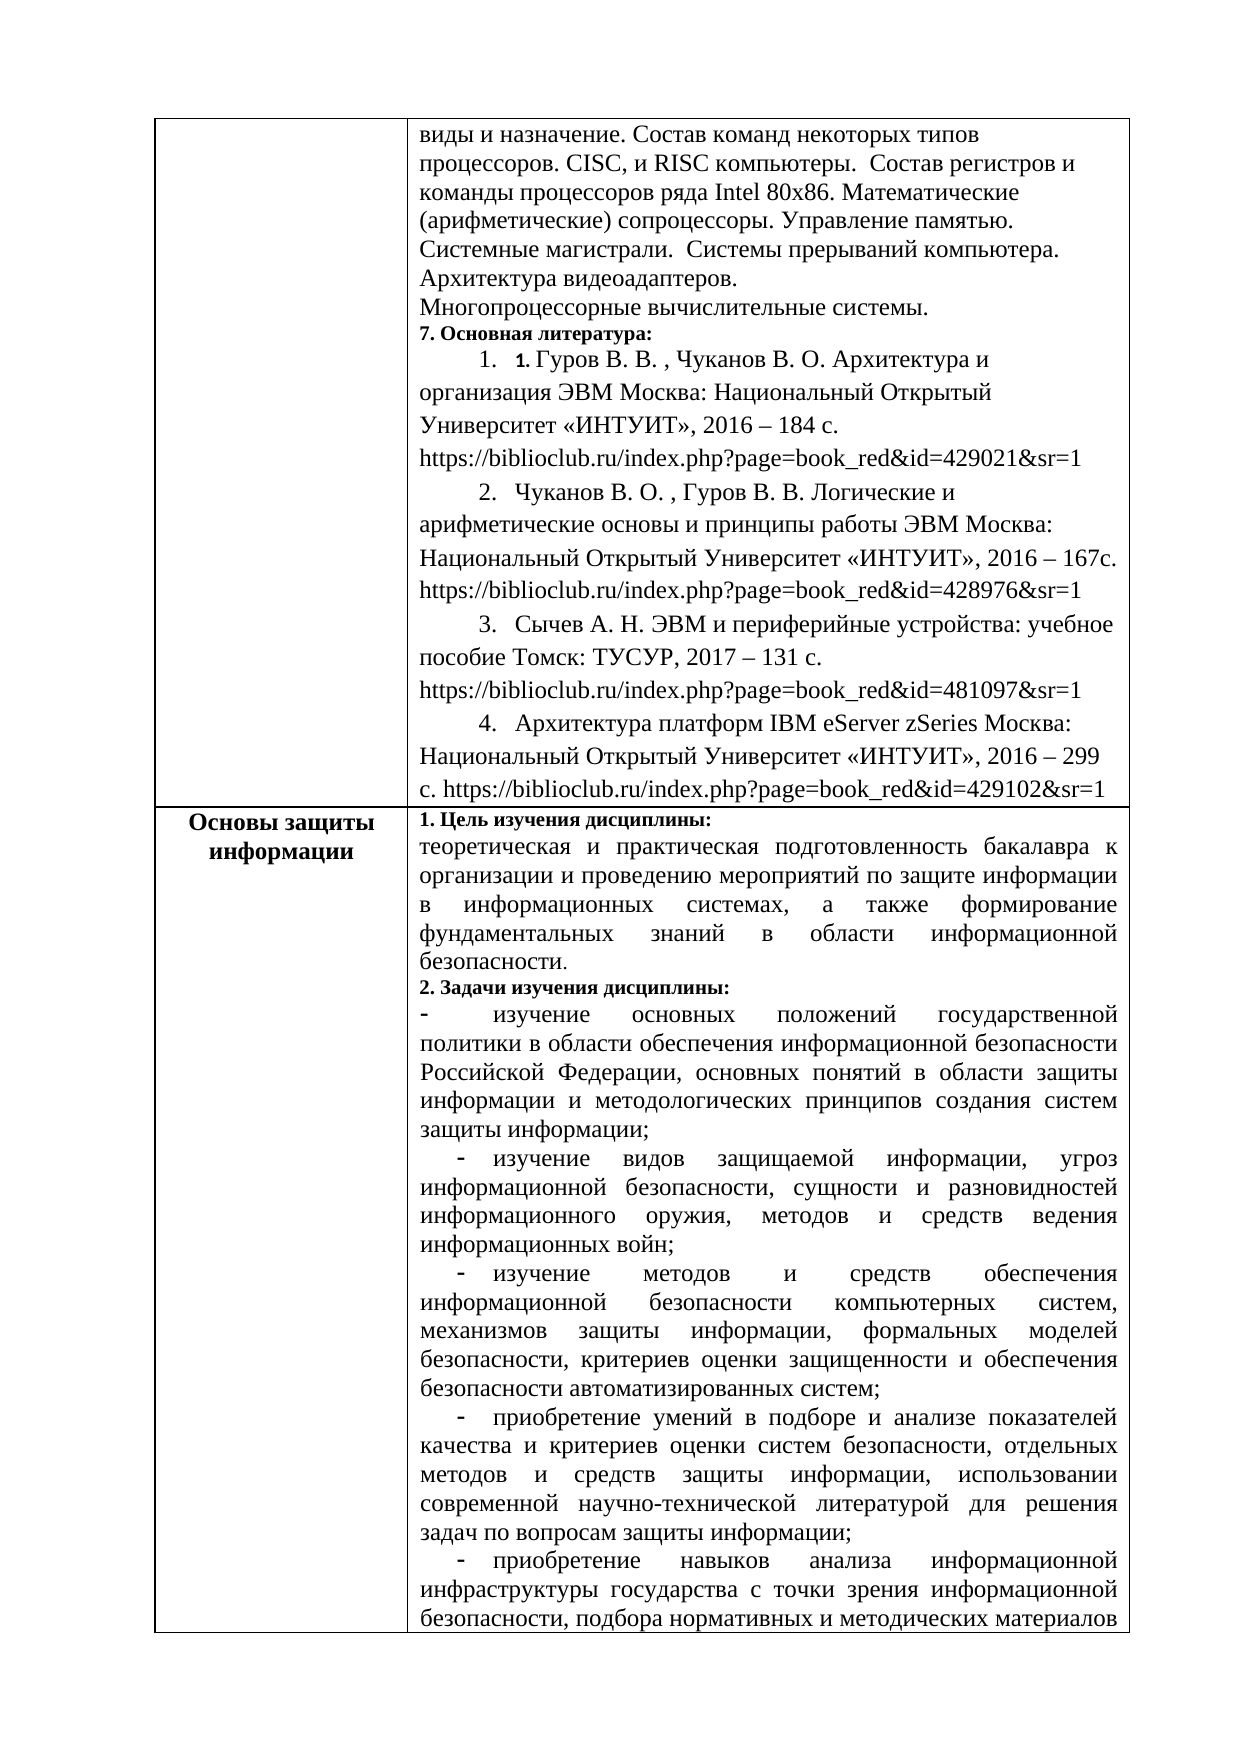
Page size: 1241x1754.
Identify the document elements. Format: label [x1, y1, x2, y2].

table_cell [408, 119, 1129, 806]
table_cell [408, 808, 1129, 1632]
table_cell [156, 119, 407, 806]
table_cell [156, 808, 407, 1632]
